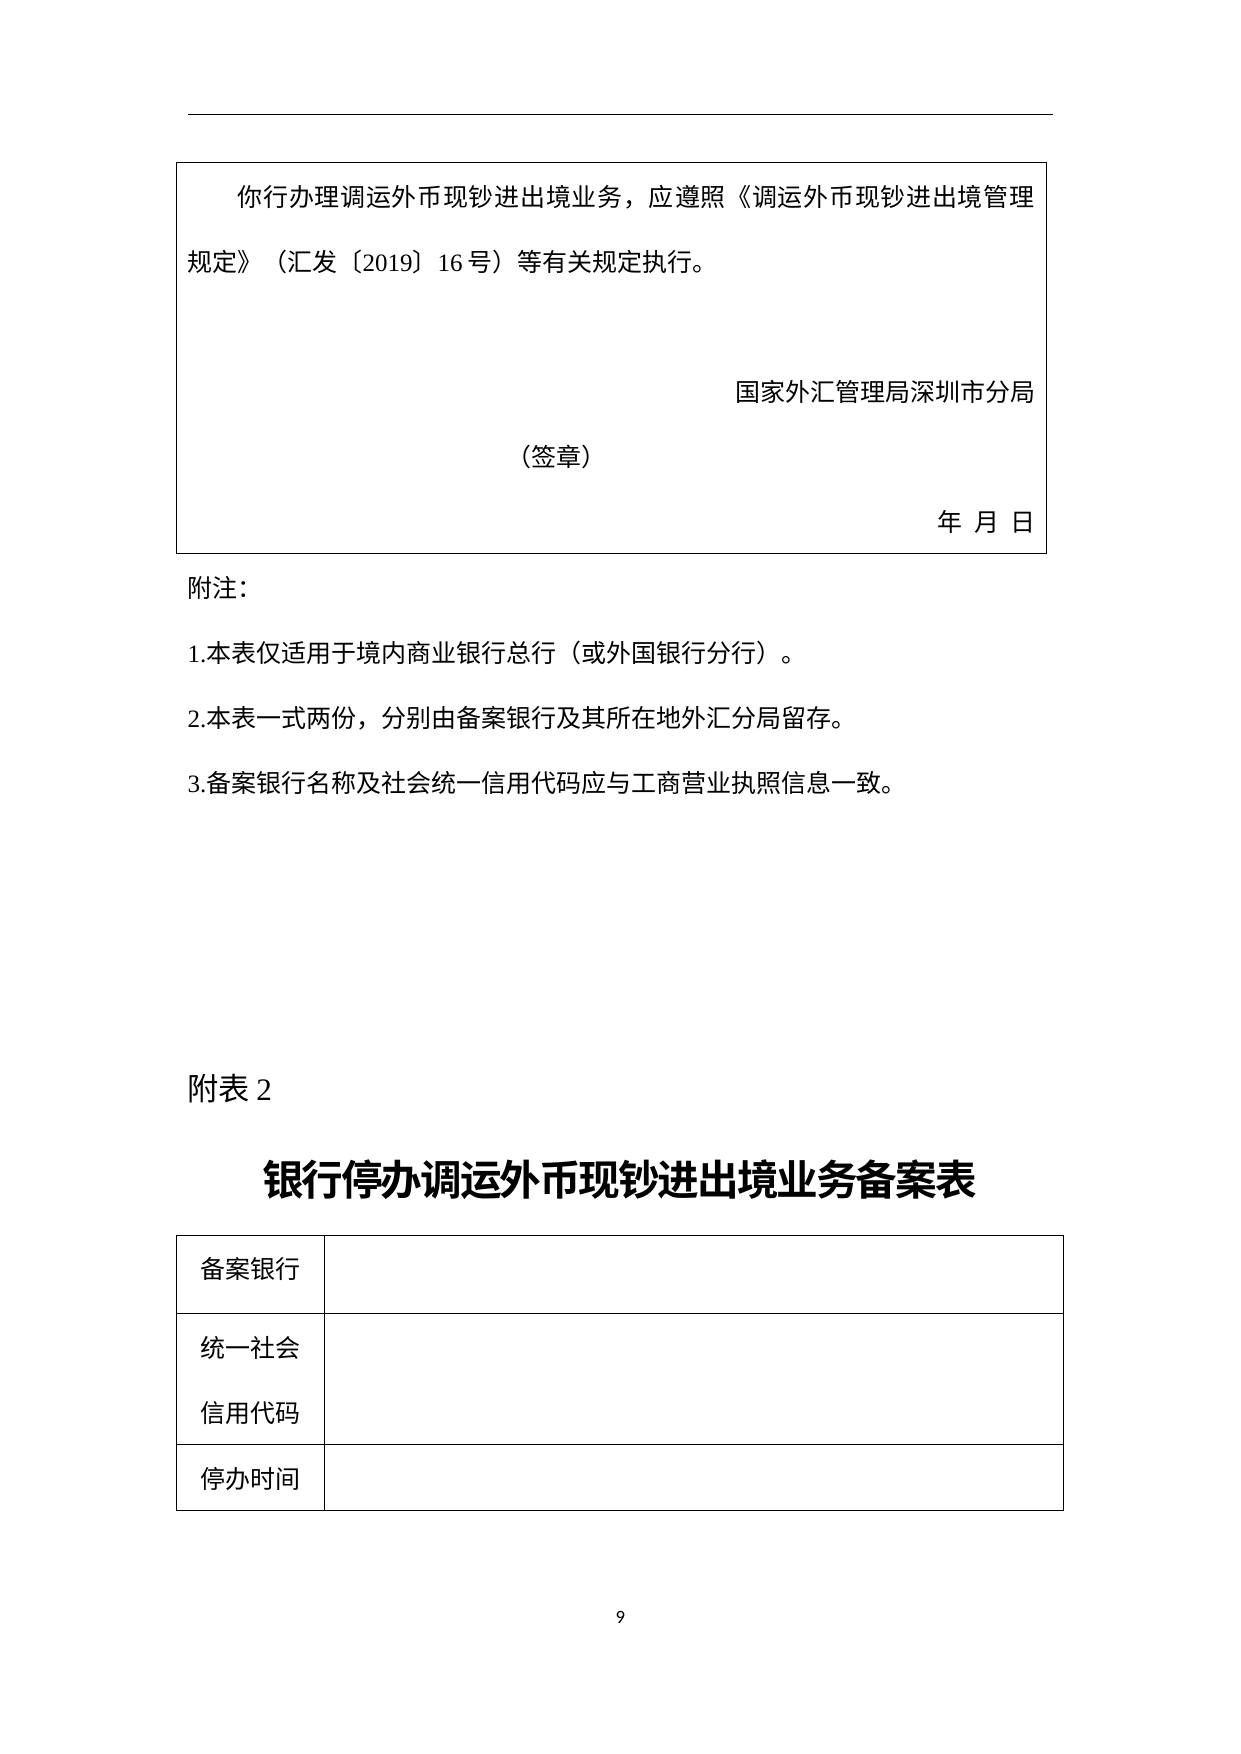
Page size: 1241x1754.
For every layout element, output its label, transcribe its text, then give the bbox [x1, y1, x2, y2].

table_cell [177, 163, 1046, 553]
text 附表2 [187, 1054, 1053, 1119]
table_cell 停办时间 [177, 1445, 324, 1510]
table_header 备案银行 [177, 1236, 324, 1313]
table_header [325, 1236, 1063, 1313]
table_cell [325, 1445, 1063, 1510]
table_cell 统一社会 信用代码 [177, 1314, 324, 1444]
table_cell 附注： 1.本表仅适用于境内商业银行总行（或外国银行分行）。 2.本表一式两份，分别由备案银行及其所在地外汇分局留存。 3.备案银行名称及社会统一信用代码应与工商营业执照信息一致。 [176, 554, 1046, 814]
text 银行停办调运外币现钞进出境业务备案表 [187, 1144, 1053, 1209]
table_cell [325, 1314, 1063, 1444]
